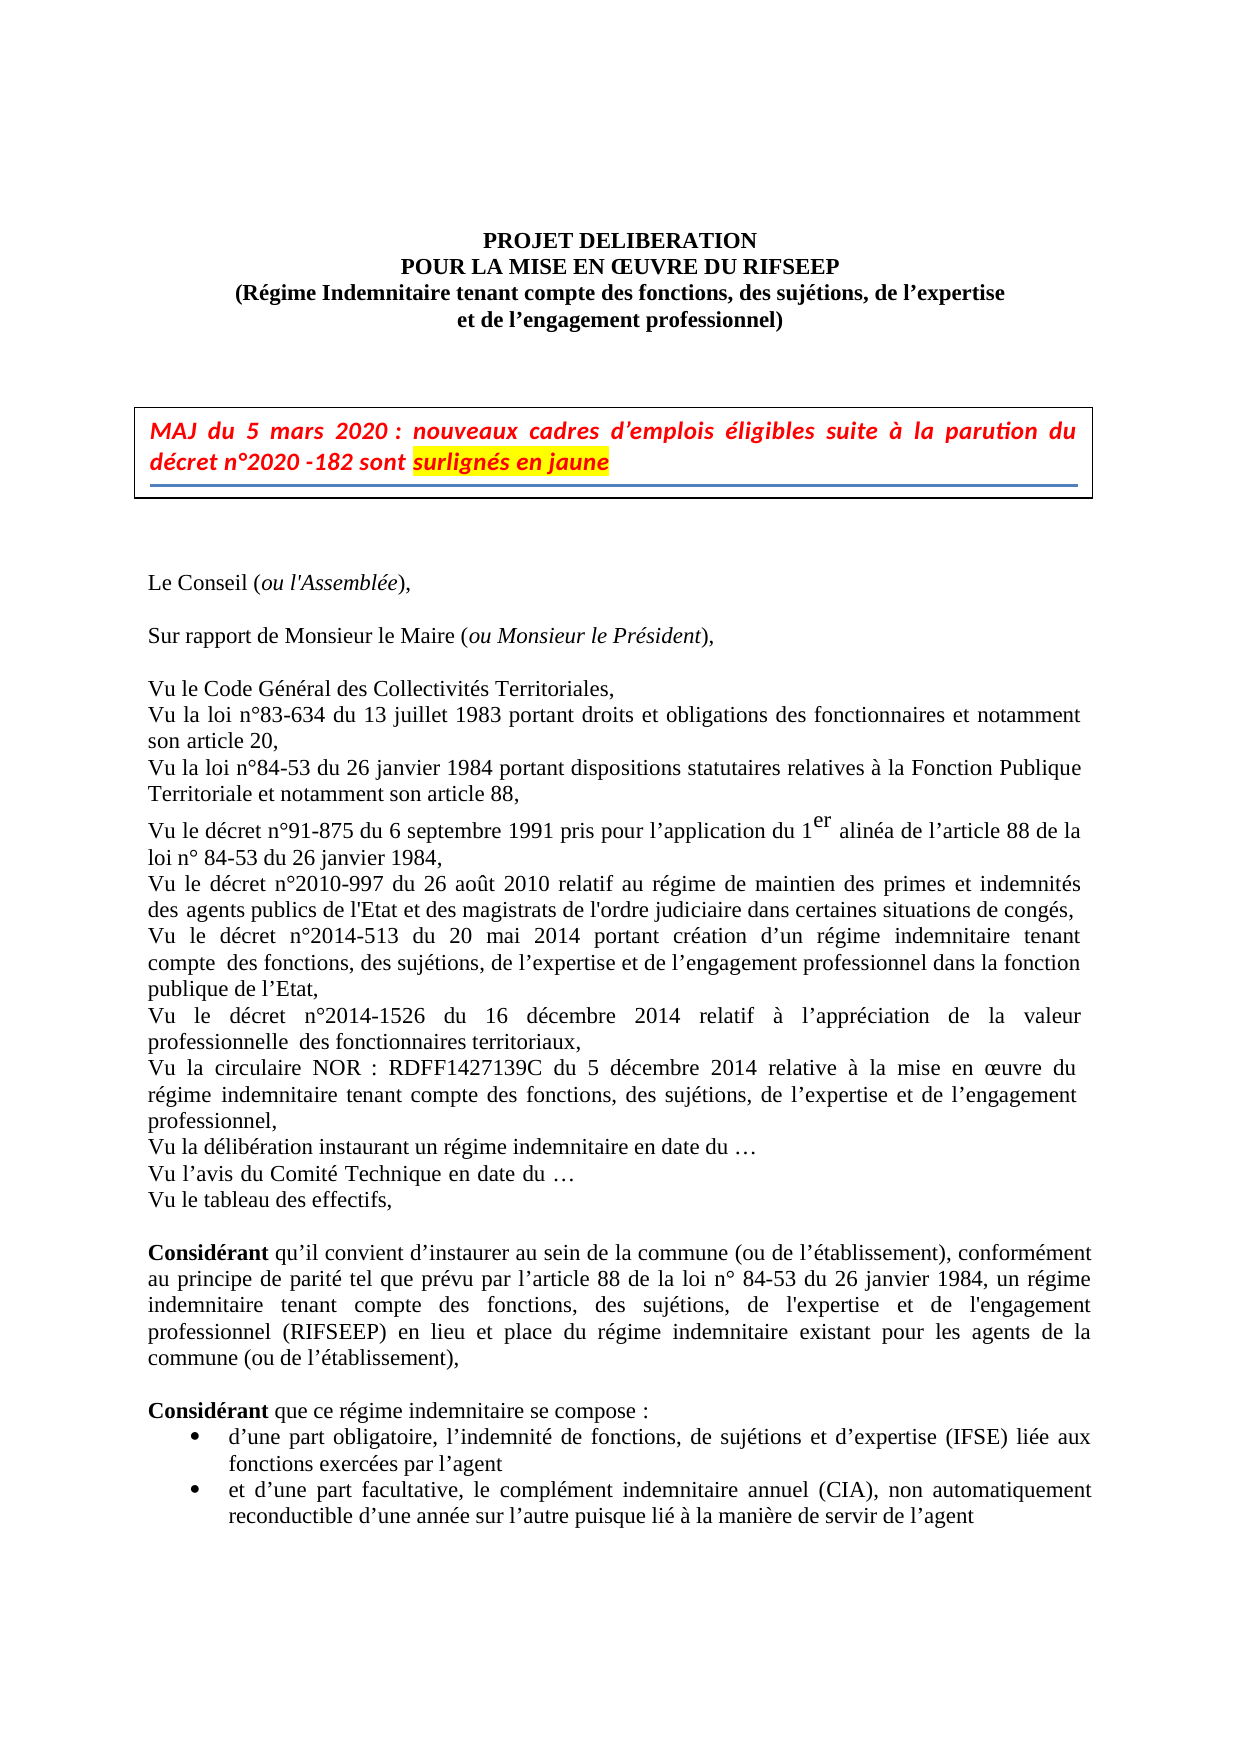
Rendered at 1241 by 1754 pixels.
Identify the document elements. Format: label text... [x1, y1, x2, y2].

text Le Conseil (ou l'Assemblée), [148, 569, 1093, 596]
text Vu le décret n°91-875 du 6 septembre 1991 pris pour l’application du 1er alinéa de l’article 88 de la loi n° 84-53 du 26 janvier 1984, [148, 806, 1081, 870]
text Vu le décret n°2010-997 du 26 août 2010 relatif au régime de maintien des primes et indemnités des agents publics de l'Etat et des magistrats de l'ordre judiciaire dans certaines situations de congés, [148, 870, 1081, 923]
text Vu le tableau des effectifs, [148, 1186, 1077, 1212]
text Vu la délibération instaurant un régime indemnitaire en date du … [148, 1133, 1077, 1160]
text Vu la circulaire NOR : RDFF1427139C du 5 décembre 2014 relative à la mise en œuvre du régime indemnitaire tenant compte des fonctions, des sujétions, de l’expertise et de l’engagement professionnel, [148, 1054, 1077, 1133]
text Considérant qu’il convient d’instaurer au sein de la commune (ou de l’établissement), conformément au principe de parité tel que prévu par l’article 88 de la loi n° 84-53 du 26 janvier 1984, un régime indemnitaire tenant compte des fonctions, des sujétions, de l'expertise et de l'engagement professionnel (RIFSEEP) en lieu et place du régime indemnitaire existant pour les agents de la commune (ou de l’établissement), [148, 1239, 1093, 1371]
text Vu la loi n°84-53 du 26 janvier 1984 portant dispositions statutaires relatives à la Fonction Publique Territoriale et notamment son article 88, [148, 754, 1081, 806]
text Vu le décret n°2014-1526 du 16 décembre 2014 relatif à l’appréciation de la valeur professionnelle des fonctionnaires territoriaux, [148, 1002, 1081, 1054]
text Vu le Code Général des Collectivités Territoriales, [148, 675, 1085, 701]
list d’une part obligatoire, l’indemnité de fonctions, de sujétions et d’expertise (IFSE) liée aux fonctions exercées par l’agent [191, 1423, 1093, 1476]
text (Régime Indemnitaire tenant compte des fonctions, des sujétions, de l’expertise [148, 279, 1093, 306]
text et de l’engagement professionnel) [148, 306, 1093, 332]
text Vu l’avis du Comité Technique en date du … [148, 1160, 1077, 1186]
text Sur rapport de Monsieur le Maire (ou Monsieur le Président), [148, 622, 1093, 648]
list et d’une part facultative, le complément indemnitaire annuel (CIA), non automatiquement reconductible d’une année sur l’autre puisque lié à la manière de servir de l’agent [191, 1476, 1093, 1529]
text PROJET DELIBERATION [148, 227, 1093, 253]
text Vu la loi n°83-634 du 13 juillet 1983 portant droits et obligations des fonctionnaires et notamment son article 20, [148, 701, 1081, 754]
text POUR LA MISE EN ŒUVRE DU RIFSEEP [148, 253, 1093, 279]
text Considérant que ce régime indemnitaire se compose : [148, 1397, 1093, 1423]
text Vu le décret n°2014-513 du 20 mai 2014 portant création d’un régime indemnitaire tenant compte des fonctions, des sujétions, de l’expertise et de l’engagement professionnel dans la fonction publique de l’Etat, [148, 923, 1081, 1002]
